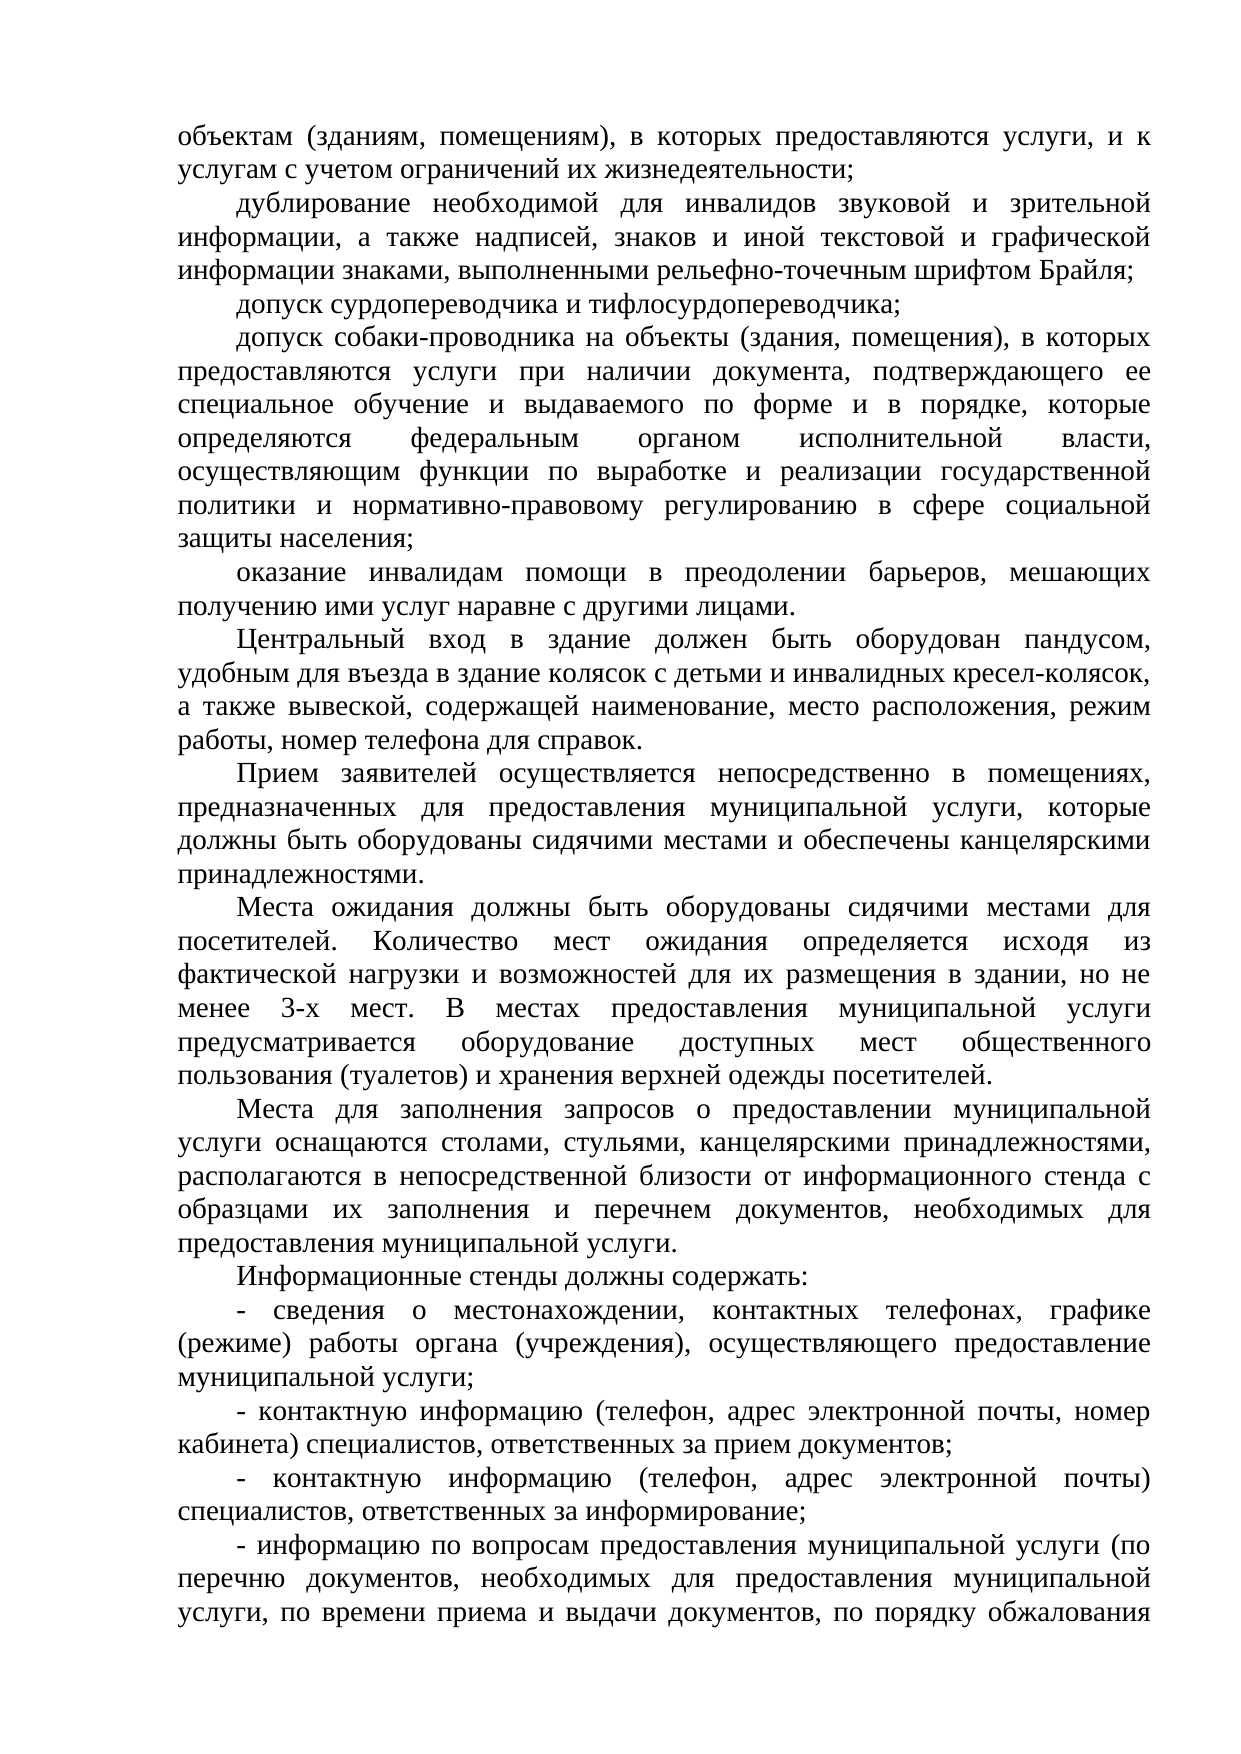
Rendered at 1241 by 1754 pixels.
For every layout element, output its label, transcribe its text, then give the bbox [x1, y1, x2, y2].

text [177, 1527, 1152, 1627]
text дублирование необходимой для инвалидов звуковой и зрительной информации, а также надписей, знаков и иной текстовой и графической информации знаками, выполненными рельефно-точечным шрифтом Брайля; [177, 185, 1152, 286]
text Места для заполнения запросов о предоставлении муниципальной услуги оснащаются столами, стульями, канцелярскими принадлежностями, располагаются в непосредственной близости от информационного стенда с образцами их заполнения и перечнем документов, необходимых для предоставления муниципальной услуги. [177, 1091, 1152, 1258]
text допуск собаки-проводника на объекты (здания, помещения), в которых предоставляются услуги при наличии документа, подтверждающего ее специальное обучение и выдаваемого по форме и в порядке, которые определяются федеральным органом исполнительной власти, осуществляющим функции по выработке и реализации государственной политики и нормативно-правовому регулированию в сфере социальной защиты населения; [177, 319, 1152, 554]
text Места ожидания должны быть оборудованы сидячими местами для посетителей. Количество мест ожидания определяется исходя из фактической нагрузки и возможностей для их размещения в здании, но не менее 3-х мест. В местах предоставления муниципальной услуги предусматривается оборудование доступных мест общественного пользования (туалетов) и хранения верхней одежды посетителей. [177, 889, 1152, 1091]
text допуск сурдопереводчика и тифлосурдопереводчика; [177, 286, 1152, 319]
text - контактную информацию (телефон, адрес электронной почты) специалистов, ответственных за информирование; [177, 1460, 1152, 1527]
text - контактную информацию (телефон, адрес электронной почты, номер кабинета) специалистов, ответственных за прием документов; [177, 1393, 1152, 1460]
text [177, 118, 1152, 185]
text Прием заявителей осуществляется непосредственно в помещениях, предназначенных для предоставления муниципальной услуги, которые должны быть оборудованы сидячими местами и обеспечены канцелярскими принадлежностями. [177, 755, 1152, 889]
text Центральный вход в здание должен быть оборудован пандусом, удобным для въезда в здание колясок с детьми и инвалидных кресел-колясок, а также вывеской, содержащей наименование, место расположения, режим работы, номер телефона для справок. [177, 621, 1152, 755]
text Информационные стенды должны содержать: [177, 1258, 1152, 1292]
text оказание инвалидам помощи в преодолении барьеров, мешающих получению ими услуг наравне с другими лицами. [177, 554, 1152, 621]
text - сведения о местонахождении, контактных телефонах, графике (режиме) работы органа (учреждения), осуществляющего предоставление муниципальной услуги; [177, 1292, 1152, 1393]
